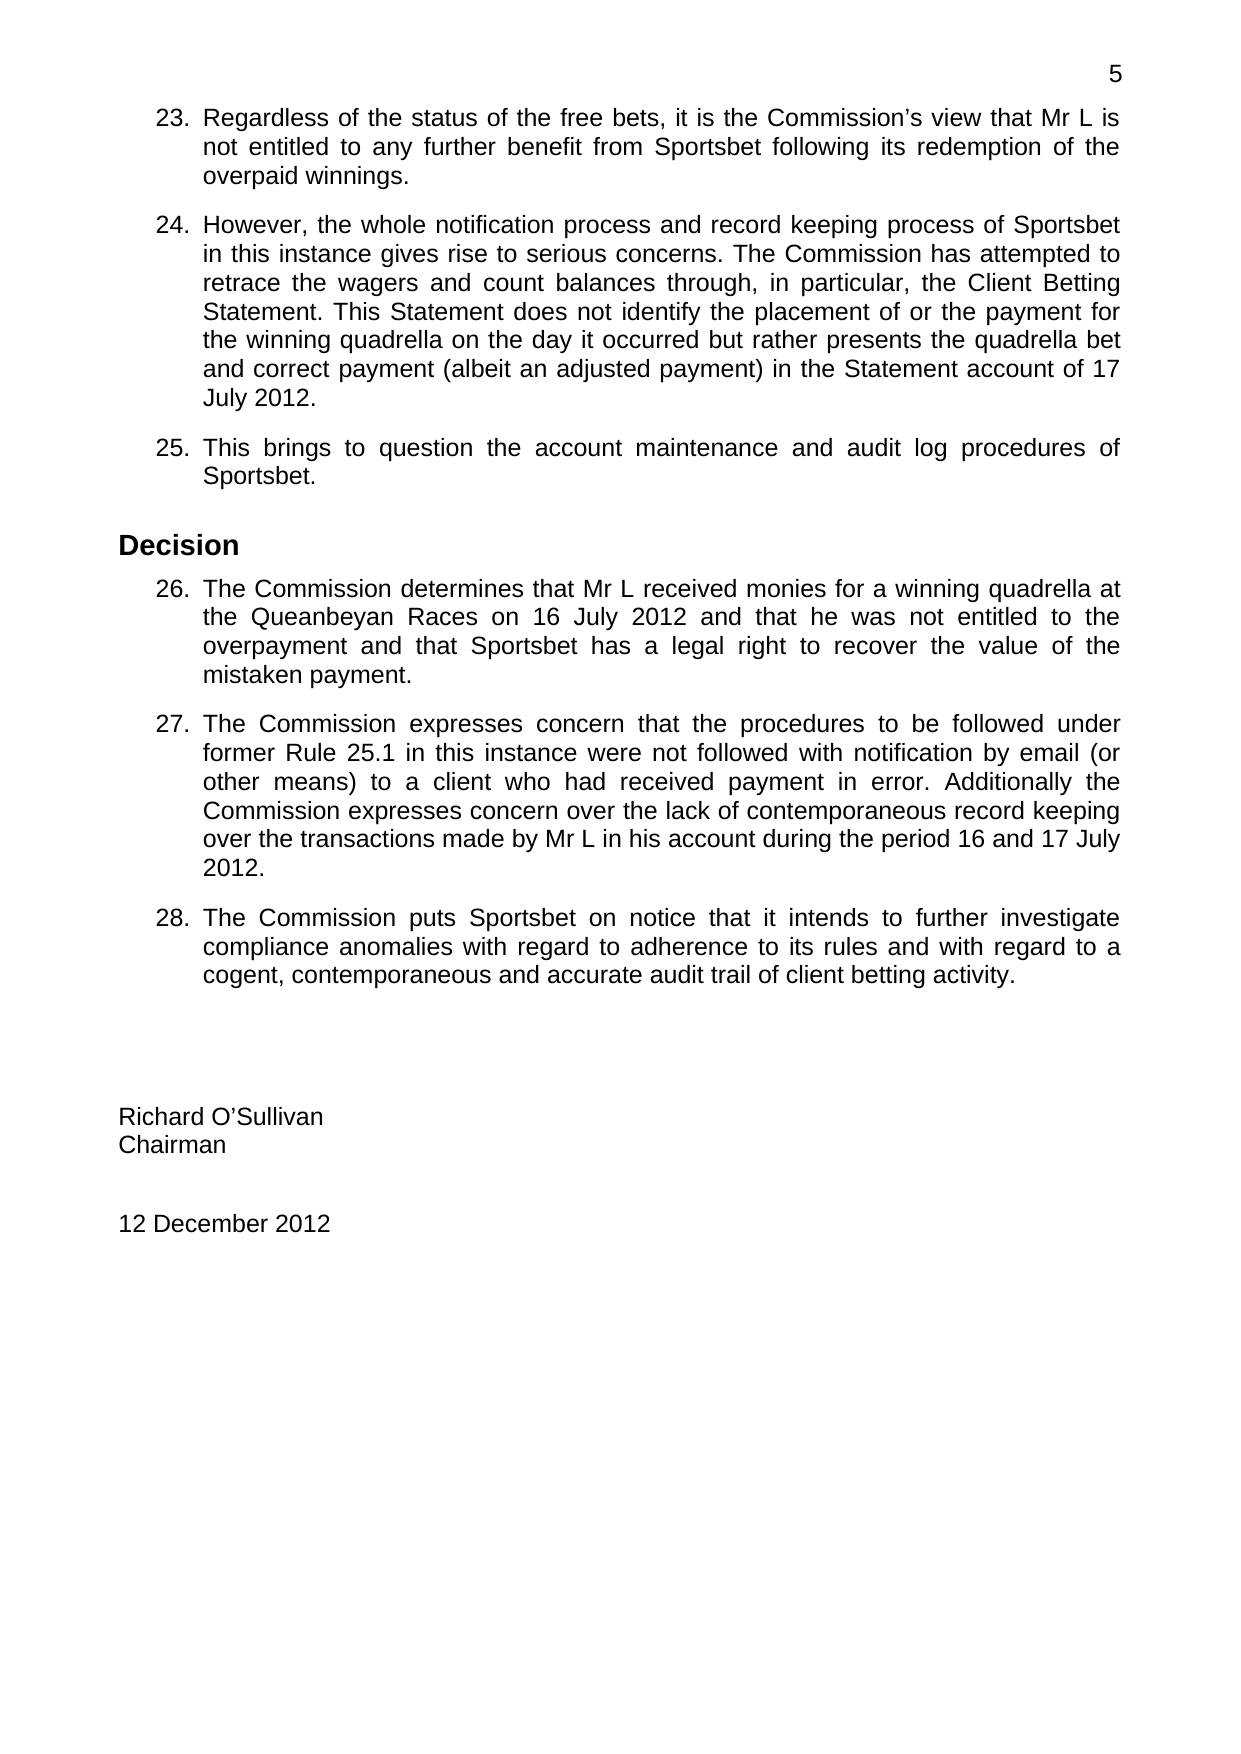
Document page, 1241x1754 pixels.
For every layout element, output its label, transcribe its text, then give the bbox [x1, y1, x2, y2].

subtitle Decision [118, 527, 1122, 561]
list The Commission determines that Mr L received monies for a winning quadrella at the Queanbeyan Races on 16 July 2012 and that he was not entitled to the overpayment and that Sportsbet has a legal right to recover the value of the mistaken payment. [155, 573, 1122, 688]
text Chairman [118, 1130, 1122, 1159]
list However, the whole notification process and record keeping process of Sportsbet in this instance gives rise to serious concerns. The Commission has attempted to retrace the wagers and count balances through, in particular, the Client Betting Statement. This Statement does not identify the placement of or the payment for the winning quadrella on the day it occurred but rather presents the quadrella bet and correct payment (albeit an adjusted payment) in the Statement account of 17 July 2012. [155, 210, 1122, 412]
text Richard O’Sullivan [118, 1101, 1122, 1130]
list This brings to question the account maintenance and audit log procedures of Sportsbet. [155, 432, 1122, 490]
list The Commission expresses concern that the procedures to be followed under former Rule 25.1 in this instance were not followed with notification by email (or other means) to a client who had received payment in error. Additionally the Commission expresses concern over the lack of contemporaneous record keeping over the transactions made by Mr L in his account during the period 16 and 17 July 2012. [155, 709, 1122, 882]
text 12 December 2012 [118, 1209, 1122, 1238]
list Regardless of the status of the free bets, it is the Commission’s view that Mr L is not entitled to any further benefit from Sportsbet following its redemption of the overpaid winnings. [155, 103, 1122, 189]
list The Commission puts Sportsbet on notice that it intends to further investigate compliance anomalies with regard to adherence to its rules and with regard to a cogent, contemporaneous and accurate audit trail of client betting activity. [155, 903, 1122, 989]
